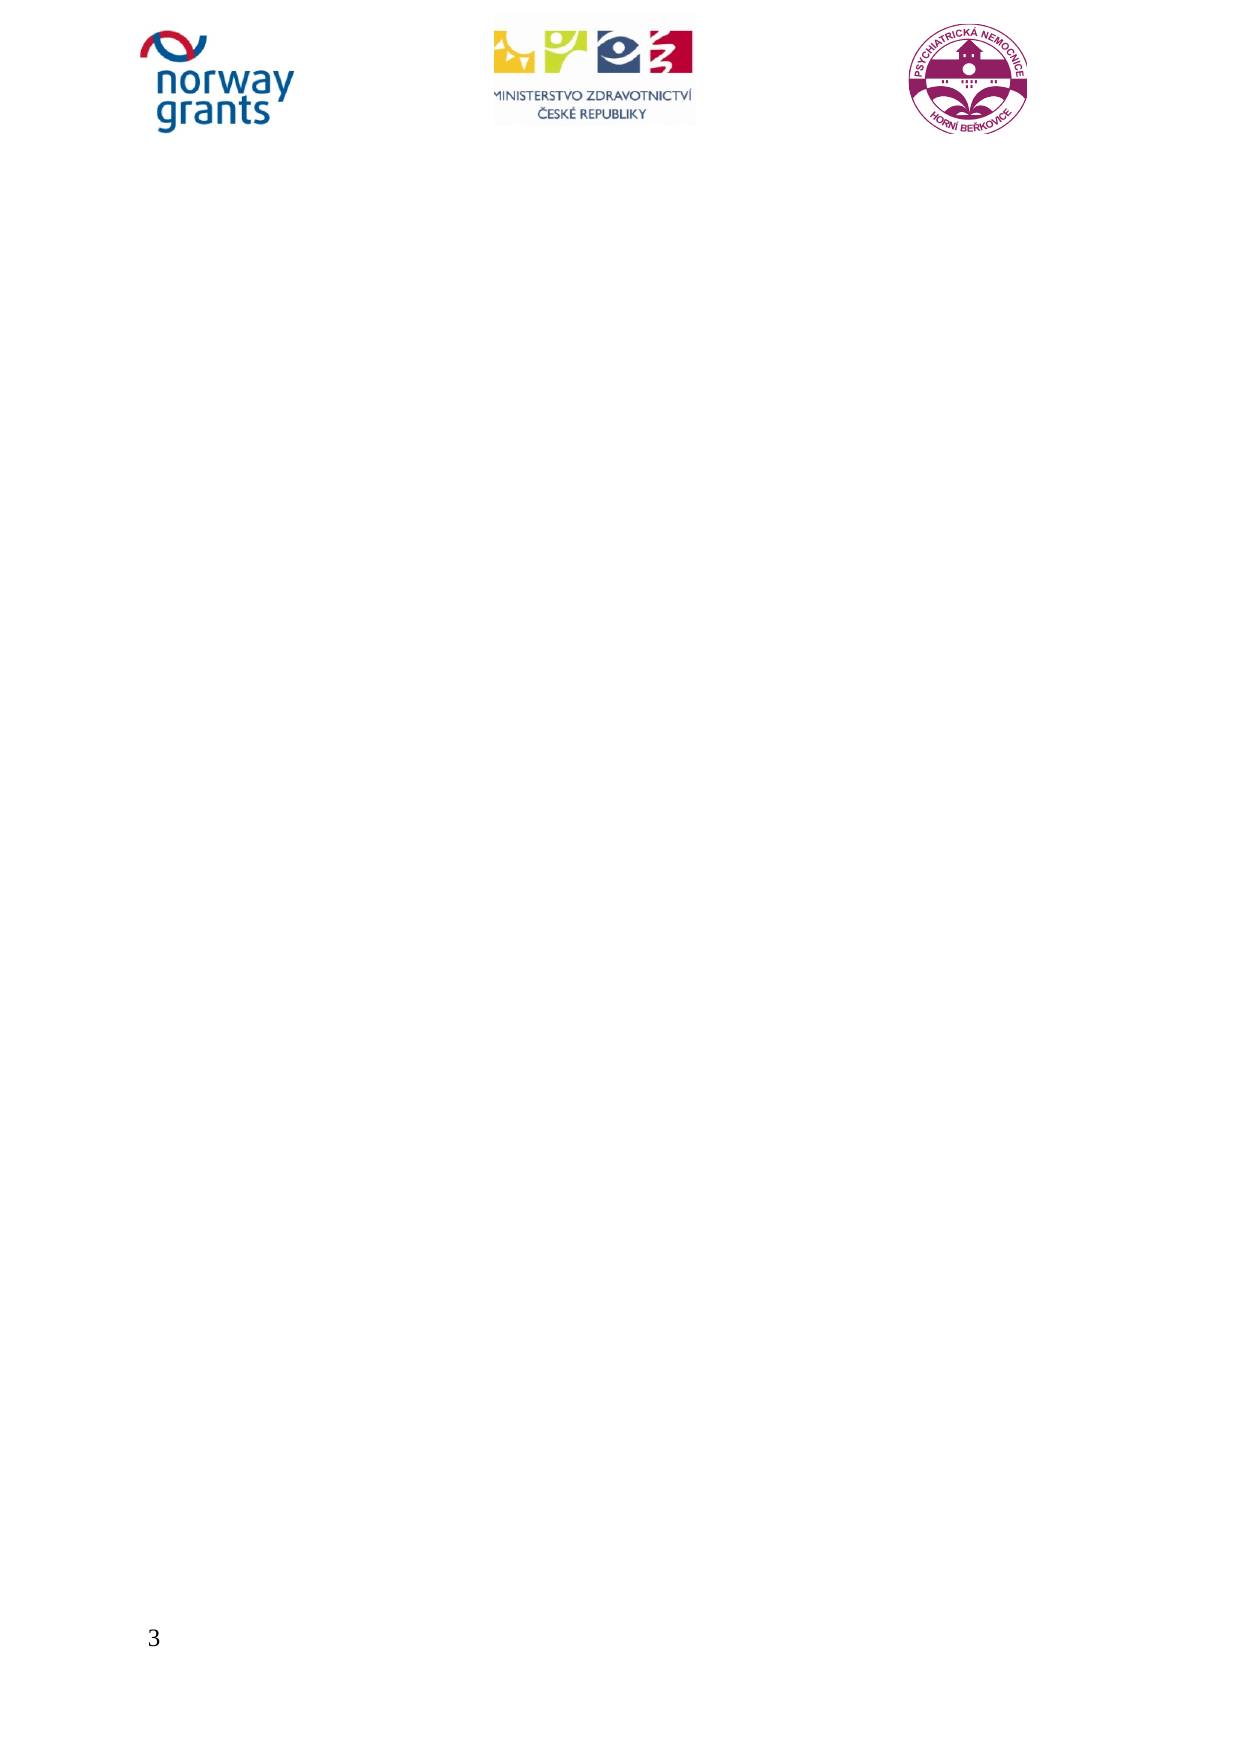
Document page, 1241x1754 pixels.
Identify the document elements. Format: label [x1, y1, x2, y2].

picture [908, 23, 1027, 134]
picture [133, 22, 302, 138]
picture [492, 12, 700, 129]
